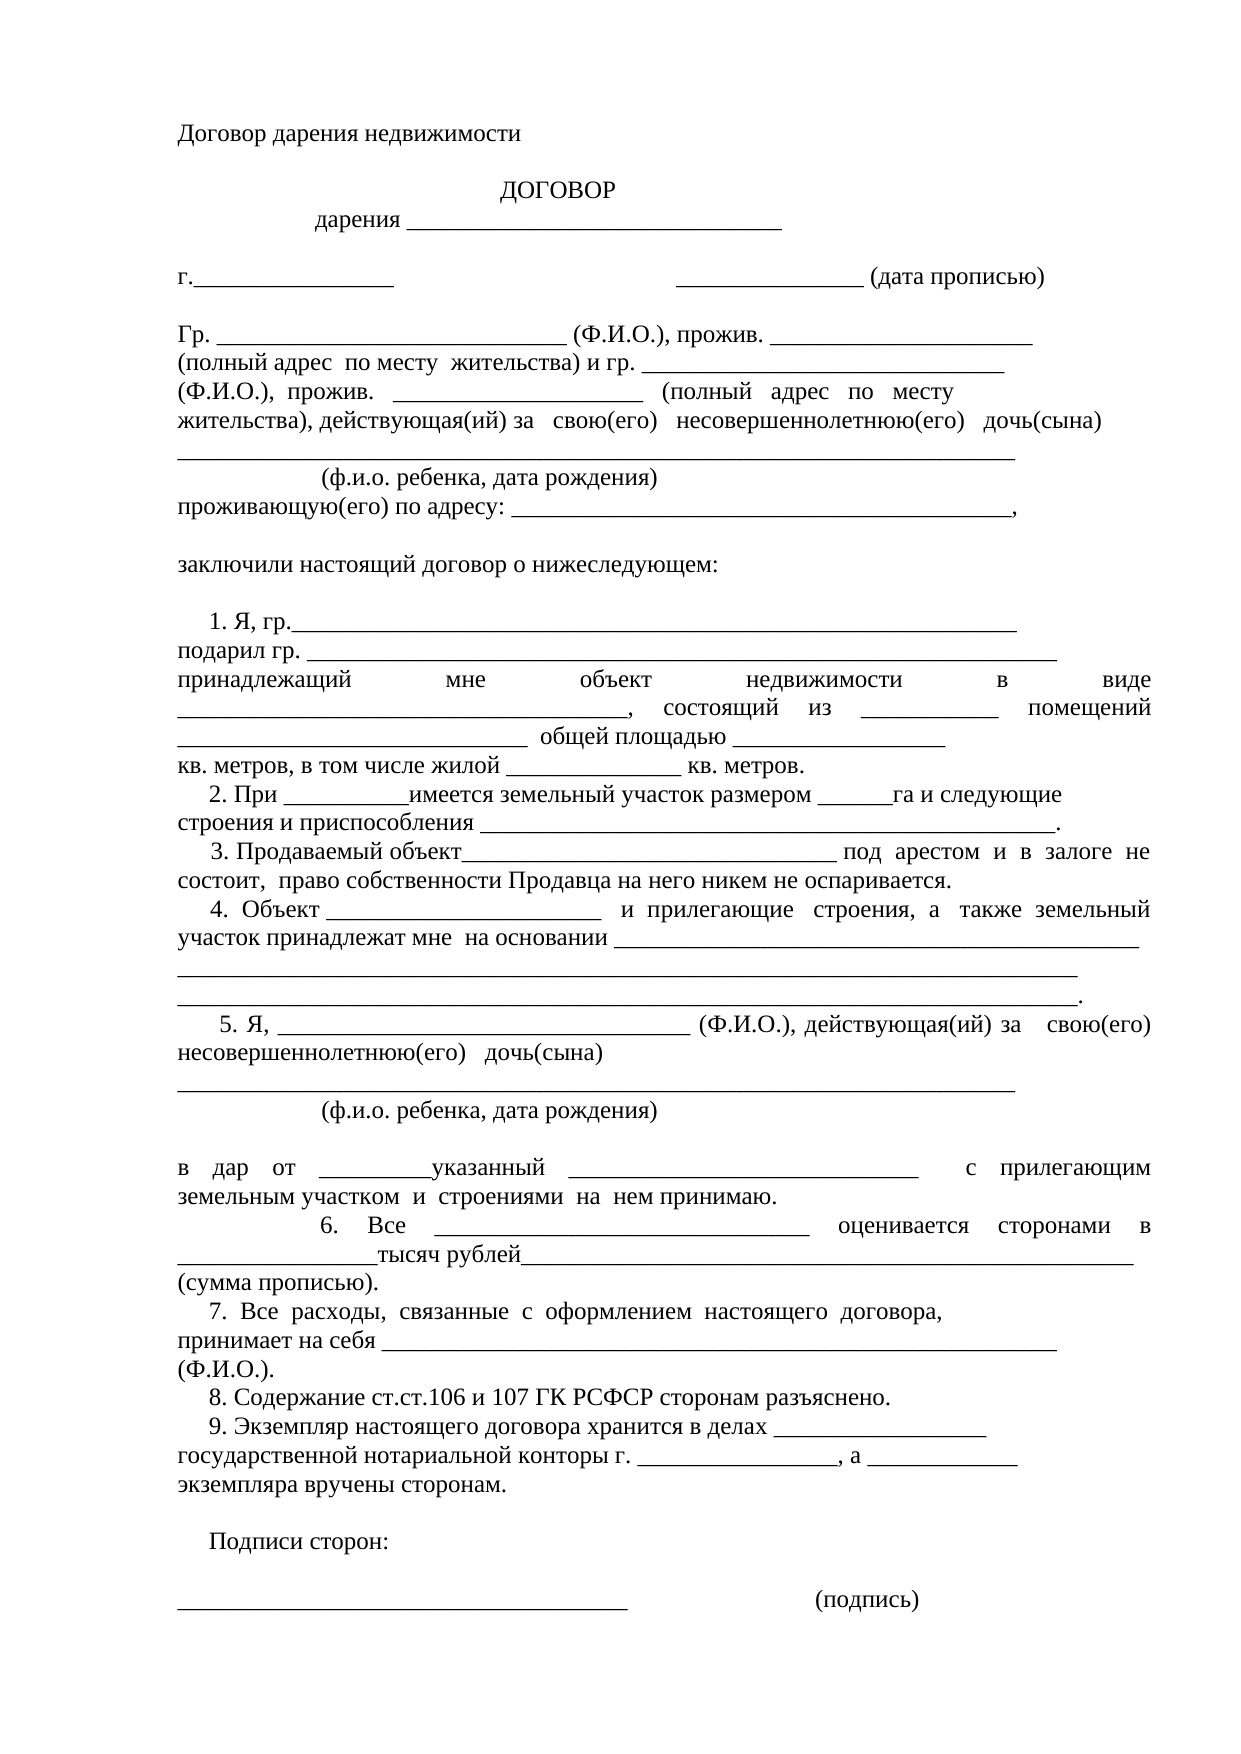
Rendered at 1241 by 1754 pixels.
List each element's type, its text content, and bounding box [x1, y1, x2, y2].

text ____________________________________ (подпись) [177, 1584, 1152, 1612]
text Договор дарения недвижимости [177, 118, 1152, 147]
text подарил гр. ____________________________________________________________ [177, 635, 1152, 664]
text 2. При __________имеется земельный участок размером ______га и следующие [177, 779, 1152, 807]
text 4. Объект ______________________ и прилегающие строения, а также земельный участок принадлежат мне на основании __________________________________________ [177, 894, 1152, 951]
text Гр. ____________________________ (Ф.И.О.), прожив. _____________________ [177, 319, 1152, 347]
text (ф.и.о. ребенка, дата рождения) [177, 1095, 1152, 1124]
text заключили настоящий договор о нижеследующем: [177, 549, 1152, 577]
text кв. метров, в том числе жилой ______________ кв. метров. [177, 750, 1152, 779]
text 5. Я, _________________________________ (Ф.И.О.), действующая(ий) за свою(его) несовершеннолетнюю(его) дочь(сына) [177, 1009, 1152, 1066]
text 9. Экземпляр настоящего договора хранится в делах _________________ [177, 1411, 1152, 1440]
text жительства), действующая(ий) за свою(его) несовершеннолетнюю(его) дочь(сына) [177, 405, 1152, 434]
text ДОГОВОР [177, 175, 1152, 204]
text 7. Все расходы, связанные с оформлением настоящего договора, [177, 1296, 1152, 1325]
text в дар от _________указанный ____________________________ с прилегающим земельным участком и строениями на нем принимаю. [177, 1152, 1152, 1210]
text экземпляра вручены сторонам. [177, 1469, 1152, 1497]
text ________________________________________________________________________ [177, 951, 1152, 980]
text 1. Я, гр.__________________________________________________________ [177, 606, 1152, 635]
text строения и приспособления ______________________________________________. [177, 807, 1152, 836]
text принадлежащий мне объект недвижимости в виде ____________________________________, состоящий из ___________ помещений ____________________________ общей площадью _________________ [177, 664, 1152, 750]
text государственной нотариальной конторы г. ________________, а ____________ [177, 1440, 1152, 1469]
text проживающую(его) по адресу: ________________________________________, [177, 491, 1152, 520]
text (полный адрес по месту жительства) и гр. _____________________________ [177, 347, 1152, 376]
text принимает на себя ______________________________________________________ [177, 1325, 1152, 1354]
text Подписи сторон: [177, 1526, 1152, 1555]
text (Ф.И.О.), прожив. ____________________ (полный адрес по месту [177, 376, 1152, 405]
text ___________________________________________________________________ [177, 434, 1152, 462]
text 8. Содержание ст.ст.106 и 107 ГК РСФСР сторонам разъяснено. [177, 1382, 1152, 1411]
text (сумма прописью). [177, 1267, 1152, 1296]
text ___________________________________________________________________ [177, 1066, 1152, 1095]
text дарения ______________________________ [177, 204, 1152, 232]
text г.________________ _______________ (дата прописью) [177, 261, 1152, 290]
text (Ф.И.О.). [177, 1354, 1152, 1382]
text 6. Все ______________________________ оценивается сторонами в ________________тысяч рублей_________________________________________________ [177, 1210, 1152, 1267]
text 3. Продаваемый объект______________________________ под арестом и в залоге не состоит, право собственности Продавца на него никем не оспаривается. [177, 836, 1152, 894]
text ________________________________________________________________________. [177, 980, 1152, 1009]
text (ф.и.о. ребенка, дата рождения) [177, 462, 1152, 491]
